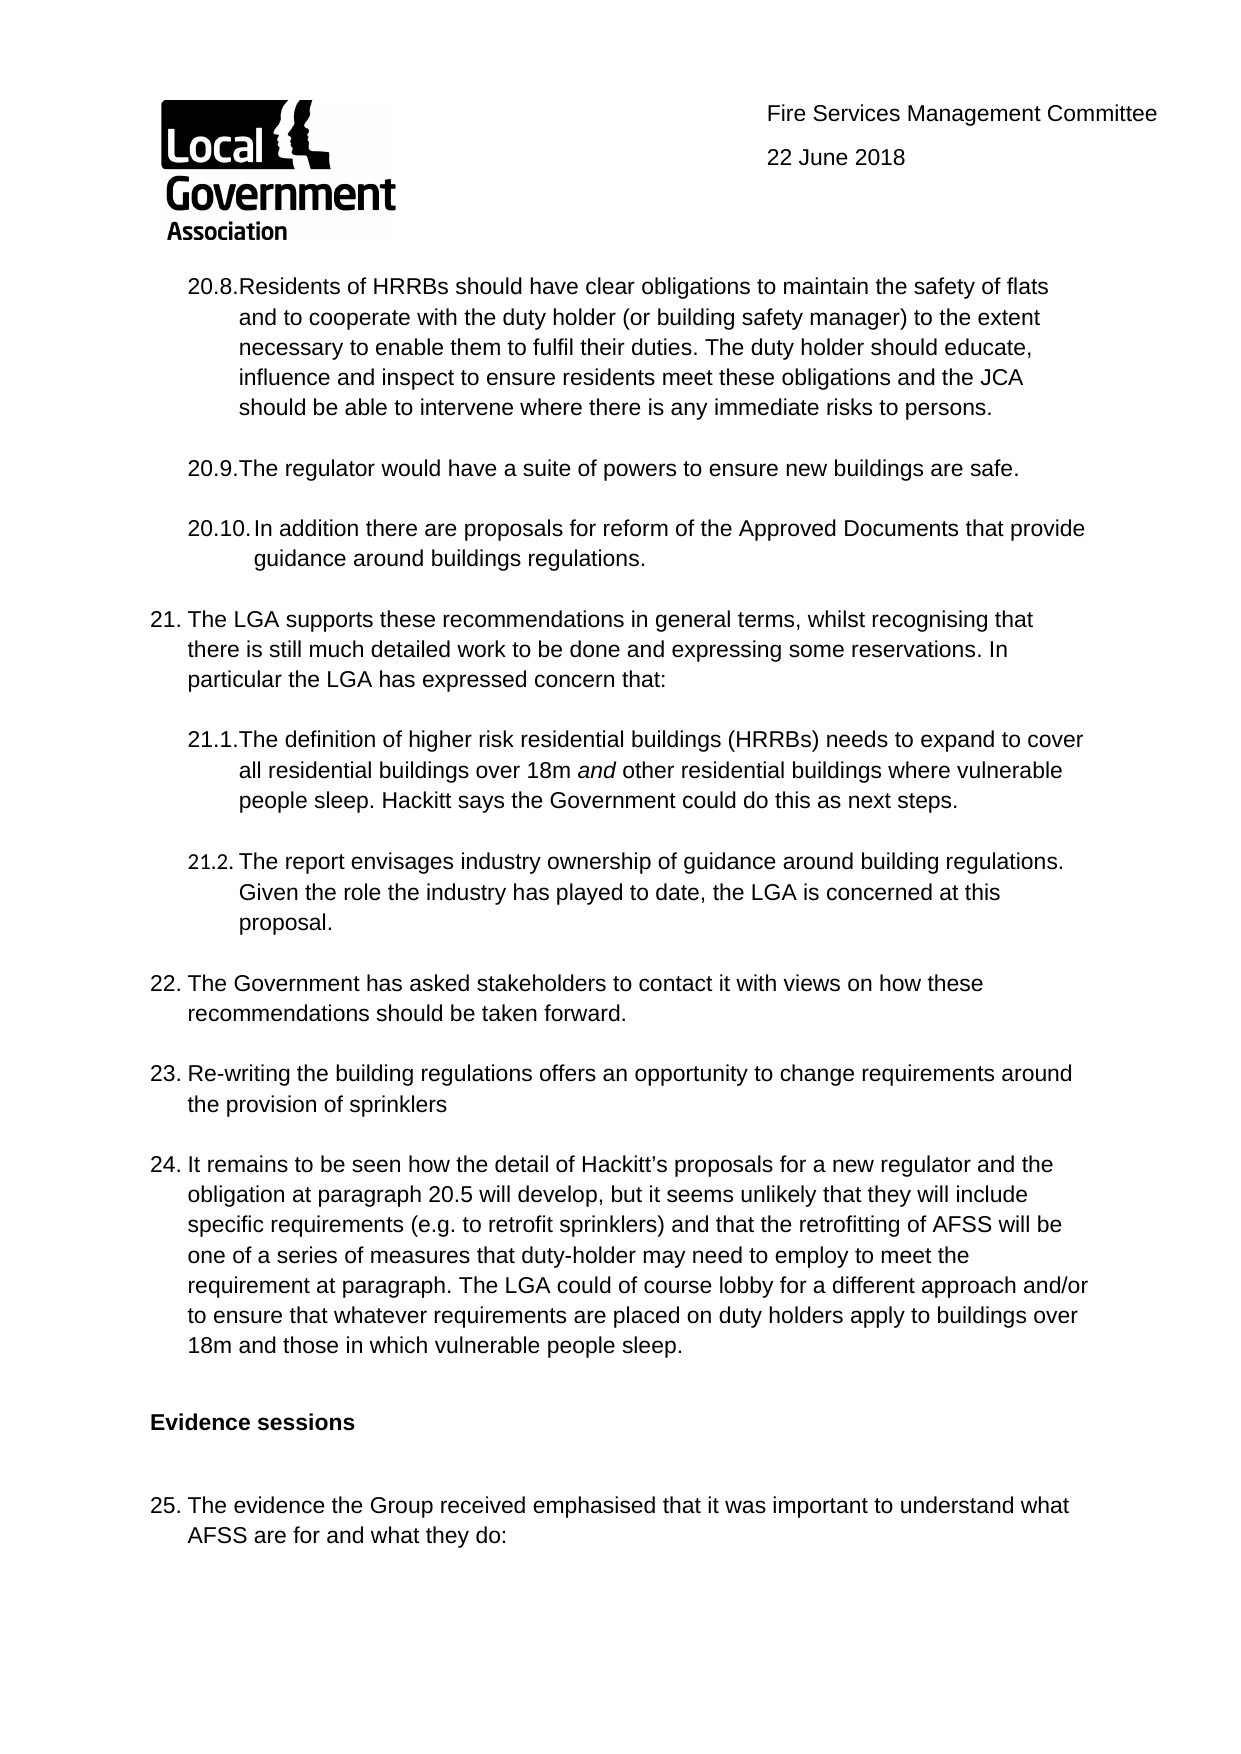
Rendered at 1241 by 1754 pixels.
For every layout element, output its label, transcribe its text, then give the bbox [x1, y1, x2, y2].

list The Government has asked stakeholders to contact it with views on how these recommendations should be taken forward. [150, 970, 1090, 1026]
text Evidence sessions [150, 1409, 1090, 1436]
list Re-writing the building regulations offers an opportunity to change requirements around the provision of sprinklers [150, 1060, 1090, 1117]
list The regulator would have a suite of powers to ensure new buildings are safe. [187, 454, 1090, 481]
list It remains to be seen how the detail of Hackitt’s proposals for a new regulator and the obligation at paragraph 20.5 will develop, but it seems unlikely that they will include specific requirements (e.g. to retrofit sprinklers) and that the retrofitting of AFSS will be one of a series of measures that duty-holder may need to employ to meet the requirement at paragraph. The LGA could of course lobby for a different approach and/or to ensure that whatever requirements are placed on duty holders apply to buildings over 18m and those in which vulnerable people sleep. [150, 1151, 1090, 1358]
list The definition of higher risk residential buildings (HRRBs) needs to expand to cover all residential buildings over 18m and other residential buildings where vulnerable people sleep. Hackitt says the Government could do this as next steps. [187, 726, 1090, 813]
list Residents of HRRBs should have clear obligations to maintain the safety of flats and to cooperate with the duty holder (or building safety manager) to the extent necessary to enable them to fulfil their duties. The duty holder should educate, influence and inspect to ensure residents meet these obligations and the JCA should be able to intervene where there is any immediate risks to persons. [187, 273, 1090, 420]
list The LGA supports these recommendations in general terms, whilst recognising that there is still much detailed work to be done and expressing some reservations. In particular the LGA has expressed concern that: [150, 606, 1090, 692]
list The report envisages industry ownership of guidance around building regulations. Given the role the industry has played to date, the LGA is concerned at this proposal. [187, 847, 1090, 936]
picture [161, 100, 396, 240]
list The evidence the Group received emphasised that it was important to understand what AFSS are for and what they do: [150, 1492, 1090, 1548]
list In addition there are proposals for reform of the Approved Documents that provide guidance around buildings regulations. [187, 515, 1090, 571]
